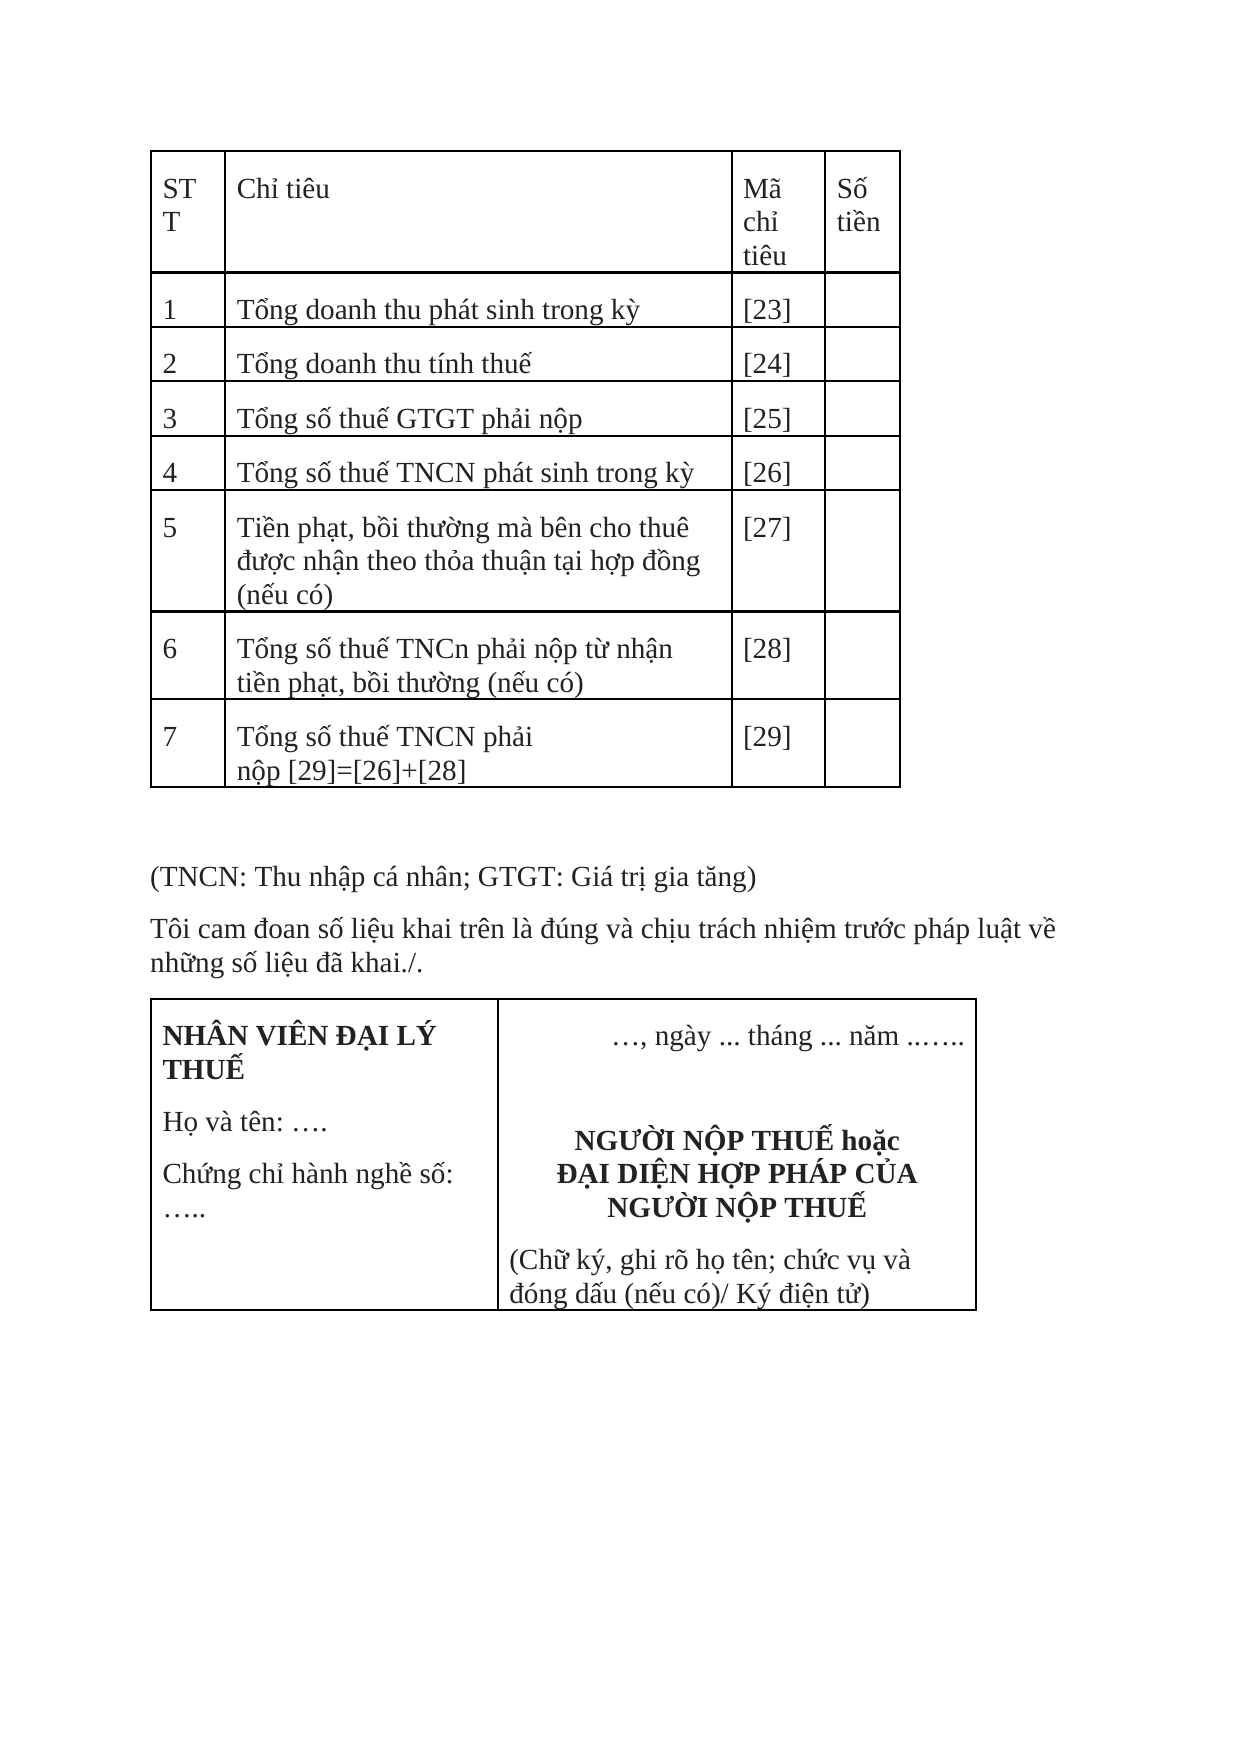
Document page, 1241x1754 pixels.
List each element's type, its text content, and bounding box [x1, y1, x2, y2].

table_cell [25] [733, 382, 824, 434]
table_cell 4 [152, 437, 224, 489]
table_cell [826, 328, 899, 380]
table_cell [826, 491, 899, 610]
table_cell Tổng doanh thu phát sinh trong kỳ [226, 274, 731, 326]
table_cell [826, 613, 899, 698]
table_cell 6 [152, 613, 224, 698]
table_cell [826, 700, 899, 786]
table_header Số tiền [826, 152, 899, 271]
table_cell Tổng số thuế TNCn phải nộp từ nhận tiền phạt, bồi thường (nếu có) [226, 613, 731, 698]
table_cell 2 [152, 328, 224, 380]
table_cell [29] [733, 700, 824, 786]
table_cell 7 [152, 700, 224, 786]
table_cell [27] [733, 491, 824, 610]
table_header Chỉ tiêu [226, 152, 731, 271]
table_header …, ngày ... tháng ... năm ..….. NGƯỜI NỘP THUẾ hoặc ĐẠI DIỆN HỢP PHÁP CỦA NGƯỜI NỘP THUẾ (Chữ ký, ghi rõ họ tên; chức vụ và đóng dấu (nếu có)/ Ký điện tử) [499, 1000, 975, 1309]
text Tôi cam đoan số liệu khai trên là đúng và chịu trách nhiệm trước pháp luật về những số liệu đã khai./. [150, 912, 1090, 979]
table_cell Tổng số thuế GTGT phải nộp [226, 382, 731, 434]
text (TNCN: Thu nhập cá nhân; GTGT: Giá trị gia tăng) [150, 859, 1090, 893]
table_cell [23] [733, 274, 824, 326]
table_header STT [152, 152, 224, 271]
table_cell [26] [733, 437, 824, 489]
table_cell [826, 382, 899, 434]
table_cell 3 [152, 382, 224, 434]
table_cell Tổng số thuế TNCN phải nộp [29]=[26]+[28] [226, 700, 731, 786]
table_cell [826, 274, 899, 326]
table_cell Tiền phạt, bồi thường mà bên cho thuê được nhận theo thỏa thuận tại hợp đồng (nếu có) [226, 491, 731, 610]
table_cell Tổng số thuế TNCN phát sinh trong kỳ [226, 437, 731, 489]
table_header Mã chỉ tiêu [733, 152, 824, 271]
table_cell 5 [152, 491, 224, 610]
table_header NHÂN VIÊN ĐẠI LÝ THUẾ Họ và tên: …. Chứng chỉ hành nghề số: ….. [152, 1000, 497, 1309]
table_cell 1 [152, 274, 224, 326]
table_cell Tổng doanh thu tính thuế [226, 328, 731, 380]
table_cell [24] [733, 328, 824, 380]
table_cell [28] [733, 613, 824, 698]
table_cell [826, 437, 899, 489]
